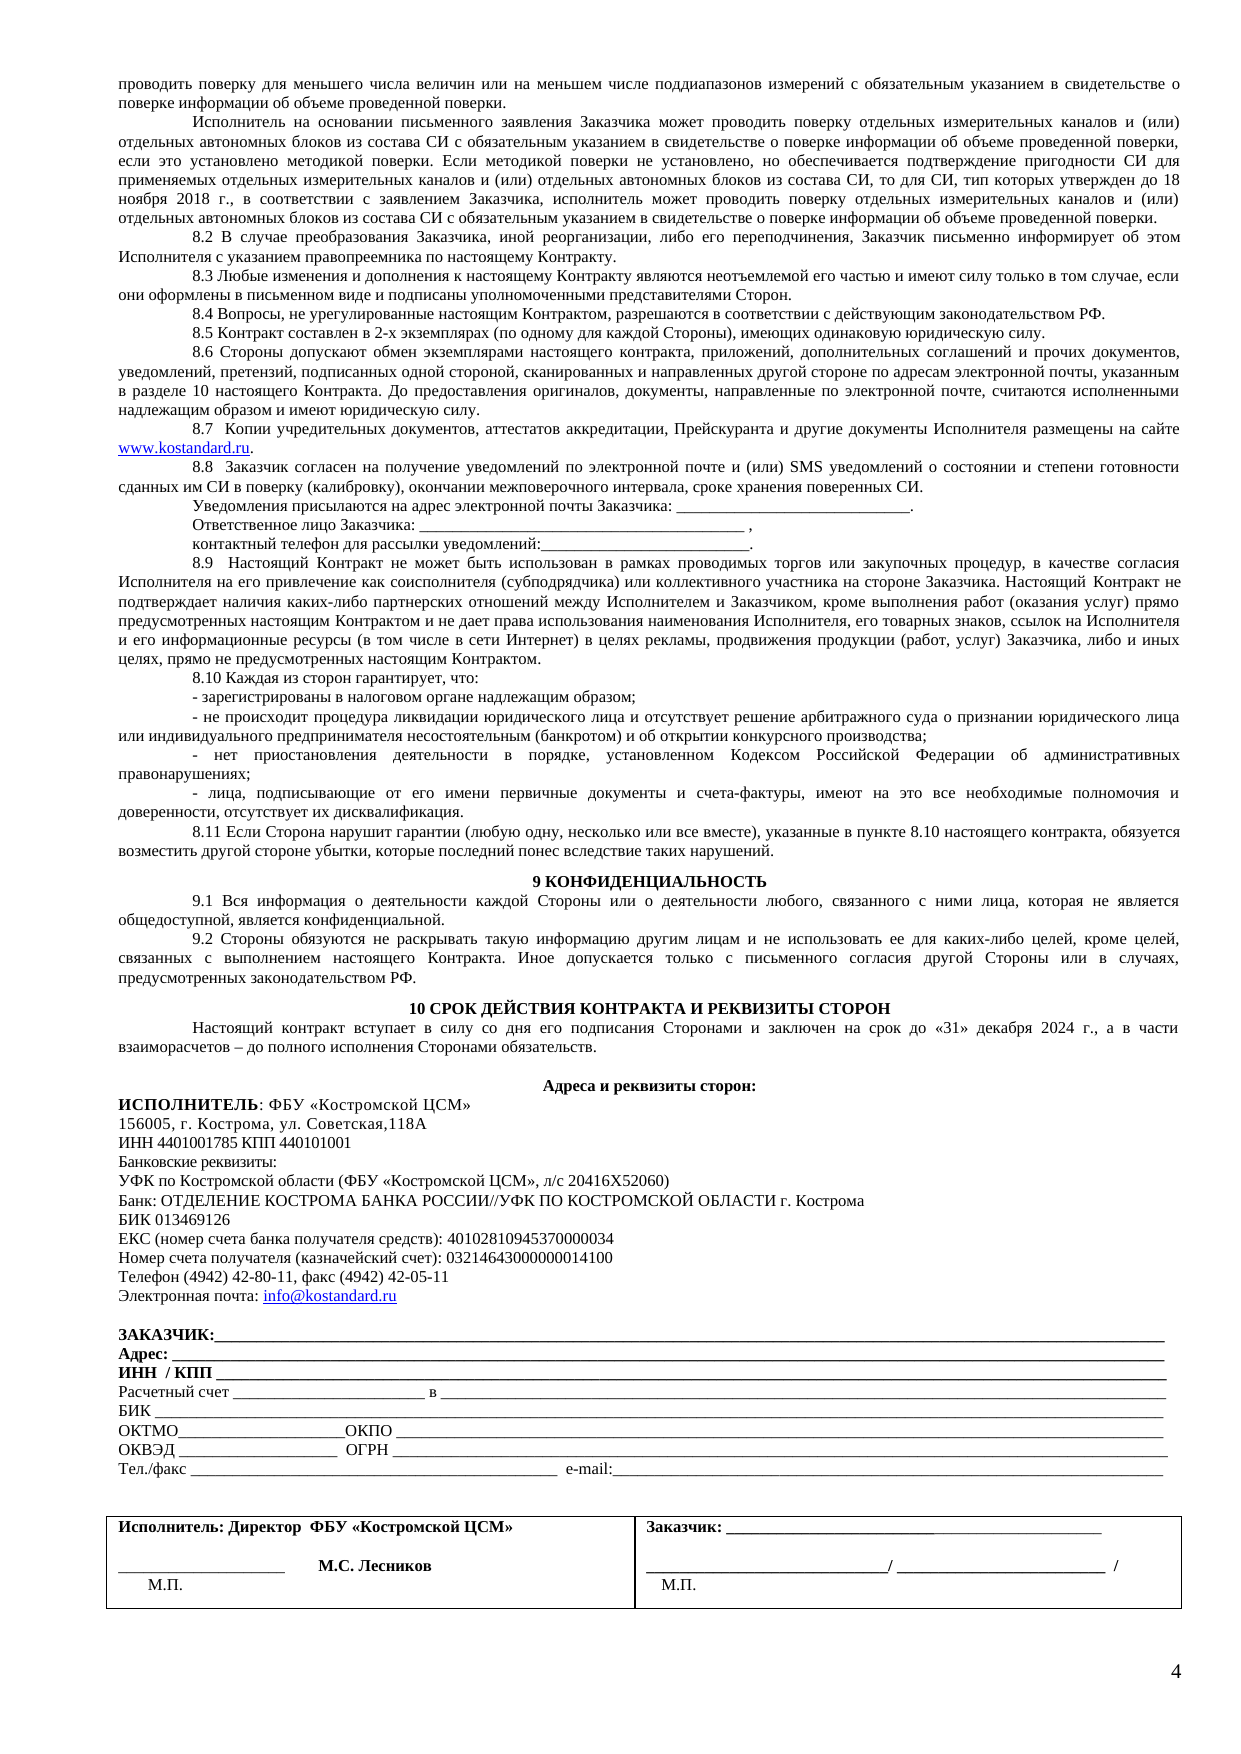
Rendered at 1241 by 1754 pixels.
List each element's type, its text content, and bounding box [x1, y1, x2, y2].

text 8.10 Каждая из сторон гарантирует, что: [118, 668, 1181, 687]
text 8.8 Заказчик согласен на получение уведомлений по электронной почте и (или) SMS уведомлений о состоянии и степени готовности сданных им СИ в поверку (калибровку), окончании межповерочного интервала, сроке хранения поверенных СИ. [118, 457, 1181, 496]
text Банковские реквизиты: [118, 1152, 1181, 1171]
text Адреса и реквизиты сторон: [118, 1075, 1181, 1094]
text Уведомления присылаются на адрес электронной почты Заказчика: ____________________________. [118, 496, 1181, 515]
text 9.1 Вся информация о деятельности каждой Стороны или о деятельности любого, связанного с ними лица, которая не является общедоступной, является конфиденциальной. [118, 891, 1181, 929]
text 9.2 Стороны обязуются не раскрывать такую информацию другим лицам и не использовать ее для каких-либо целей, кроме целей, связанных с выполнением настоящего Контракта. Иное допускается только с письменного согласия другой Стороны или в случаях, предусмотренных законодательством РФ. [118, 929, 1181, 987]
text 9 КОНФИДЕНЦИАЛЬНОСТЬ [118, 872, 1181, 891]
text 8.5 Контракт составлен в 2-х экземплярах (по одному для каждой Стороны), имеющих одинаковую юридическую силу. [118, 323, 1181, 342]
text ИСПОЛНИТЕЛЬ: ФБУ «Костромской ЦСМ» [118, 1094, 1181, 1114]
text ИНН 4401001785 КПП 440101001 [118, 1133, 1181, 1152]
text 8.6 Стороны допускают обмен экземплярами настоящего контракта, приложений, дополнительных соглашений и прочих документов, уведомлений, претензий, подписанных одной стороной, сканированных и направленных другой стороне по адресам электронной почты, указанным в разделе 10 настоящего Контракта. До предоставления оригиналов, документы, направленные по электронной почте, считаются исполненными надлежащим образом и имеют юридическую силу. [118, 342, 1181, 419]
text 156005, г. Кострома, ул. Советская,118А [118, 1114, 1181, 1133]
text 8.7 Копии учредительных документов, аттестатов аккредитации, Прейскуранта и другие документы Исполнителя размещены на сайте www.kostandard.ru. [118, 419, 1181, 457]
text - нет приостановления деятельности в порядке, установленном Кодексом Российской Федерации об административных правонарушениях; [118, 745, 1181, 783]
text 8.4 Вопросы, не урегулированные настоящим Контрактом, разрешаются в соответствии с действующим законодательством РФ. [118, 304, 1181, 323]
text Телефон (4942) 42-80-11, факс (4942) 42-05-11 [118, 1267, 1181, 1286]
table_header Исполнитель: Директор ФБУ «Костромской ЦСМ» ____________________ М.С. Лесников М.П. [107, 1517, 634, 1608]
text Номер счета получателя (казначейский счет): 03214643000000014100 [118, 1248, 1181, 1267]
text ЕКС (номер счета банка получателя средств): 40102810945370000034 [118, 1229, 1181, 1248]
text - не происходит процедура ликвидации юридического лица и отсутствует решение арбитражного суда о признании юридического лица или индивидуального предпринимателя несостоятельным (банкротом) и об открытии конкурсного производства; [118, 706, 1181, 745]
text 8.3 Любые изменения и дополнения к настоящему Контракту являются неотъемлемой его частью и имеют силу только в том случае, если они оформлены в письменном виде и подписаны уполномоченными представителями Сторон. [118, 266, 1181, 304]
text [118, 74, 1181, 112]
text Электронная почта: info@kostandard.ru [118, 1286, 1181, 1305]
text Ответственное лицо Заказчика: _______________________________________ , [118, 515, 1181, 534]
table_header ЗАКАЗЧИК:__________________________________________________________________________________________________________________ Адрес: _______________________________________________________________________________________________________________________ ИНН / КПП __________________________________________________________________________________________________________________ Расчетный счет _______________________ в _______________________________________________________________________________________ БИК _________________________________________________________________________________________________________________________ ОКТМО____________________ОКПО ____________________________________________________________________________________________ ОКВЭД ___________________ ОГРН _____________________________________________________________________________________________ Тел./факс ____________________________________________ e-mail:__________________________________________________________________ [107, 1325, 1181, 1497]
text - зарегистрированы в налоговом органе надлежащим образом; [118, 687, 1181, 706]
text Банк: ОТДЕЛЕНИЕ КОСТРОМА БАНКА РОССИИ//УФК ПО КОСТРОМСКОЙ ОБЛАСТИ г. Кострома [118, 1190, 1181, 1209]
text Настоящий контракт вступает в силу со дня его подписания Сторонами и заключен на срок до «31» декабря 2024 г., а в части взаиморасчетов – до полного исполнения Сторонами обязательств. [118, 1018, 1181, 1056]
text БИК 013469126 [118, 1209, 1181, 1229]
text контактный телефон для рассылки уведомлений:_________________________. [118, 534, 1181, 553]
text Исполнитель на основании письменного заявления Заказчика может проводить поверку отдельных измерительных каналов и (или) отдельных автономных блоков из состава СИ с обязательным указанием в свидетельстве о поверке информации об объеме проведенной поверки, если это установлено методикой поверки. Если методикой поверки не установлено, но обеспечивается подтверждение пригодности СИ для применяемых отдельных измерительных каналов и (или) отдельных автономных блоков из состава СИ, то для СИ, тип которых утвержден до 18 ноября 2018 г., в соответствии с заявлением Заказчика, исполнитель может проводить поверку отдельных измерительных каналов и (или) отдельных автономных блоков из состава СИ с обязательным указанием в свидетельстве о поверке информации об объеме проведенной поверки. [118, 112, 1181, 227]
text 10 СРОК ДЕЙСТВИЯ КОНТРАКТА И РЕКВИЗИТЫ СТОРОН [118, 999, 1181, 1018]
text - лица, подписывающие от его имени первичные документы и счета-фактуры, имеют на это все необходимые полномочия и доверенности, отсутствует их дисквалификация. [118, 783, 1181, 821]
text УФК по Костромской области (ФБУ «Костромской ЦСМ», л/с 20416X52060) [118, 1171, 1181, 1190]
table_header Заказчик: _____________________________________________ _____________________________/ _________________________ / М.П. [636, 1517, 1181, 1608]
text 8.2 В случае преобразования Заказчика, иной реорганизации, либо его переподчинения, Заказчик письменно информирует об этом Исполнителя с указанием правопреемника по настоящему Контракту. [118, 227, 1181, 266]
text 8.11 Если Сторона нарушит гарантии (любую одну, несколько или все вместе), указанные в пункте 8.10 настоящего контракта, обязуется возместить другой стороне убытки, которые последний понес вследствие таких нарушений. [118, 821, 1181, 860]
text 8.9 Настоящий Контракт не может быть использован в рамках проводимых торгов или закупочных процедур, в качестве согласия Исполнителя на его привлечение как соисполнителя (субподрядчика) или коллективного участника на стороне Заказчика. Настоящий Контракт не подтверждает наличия каких-либо партнерских отношений между Исполнителем и Заказчиком, кроме выполнения работ (оказания услуг) прямо предусмотренных настоящим Контрактом и не дает права использования наименования Исполнителя, его товарных знаков, ссылок на Исполнителя и его информационные ресурсы (в том числе в сети Интернет) в целях рекламы, продвижения продукции (работ, услуг) Заказчика, либо и иных целях, прямо не предусмотренных настоящим Контрактом. [118, 553, 1181, 668]
